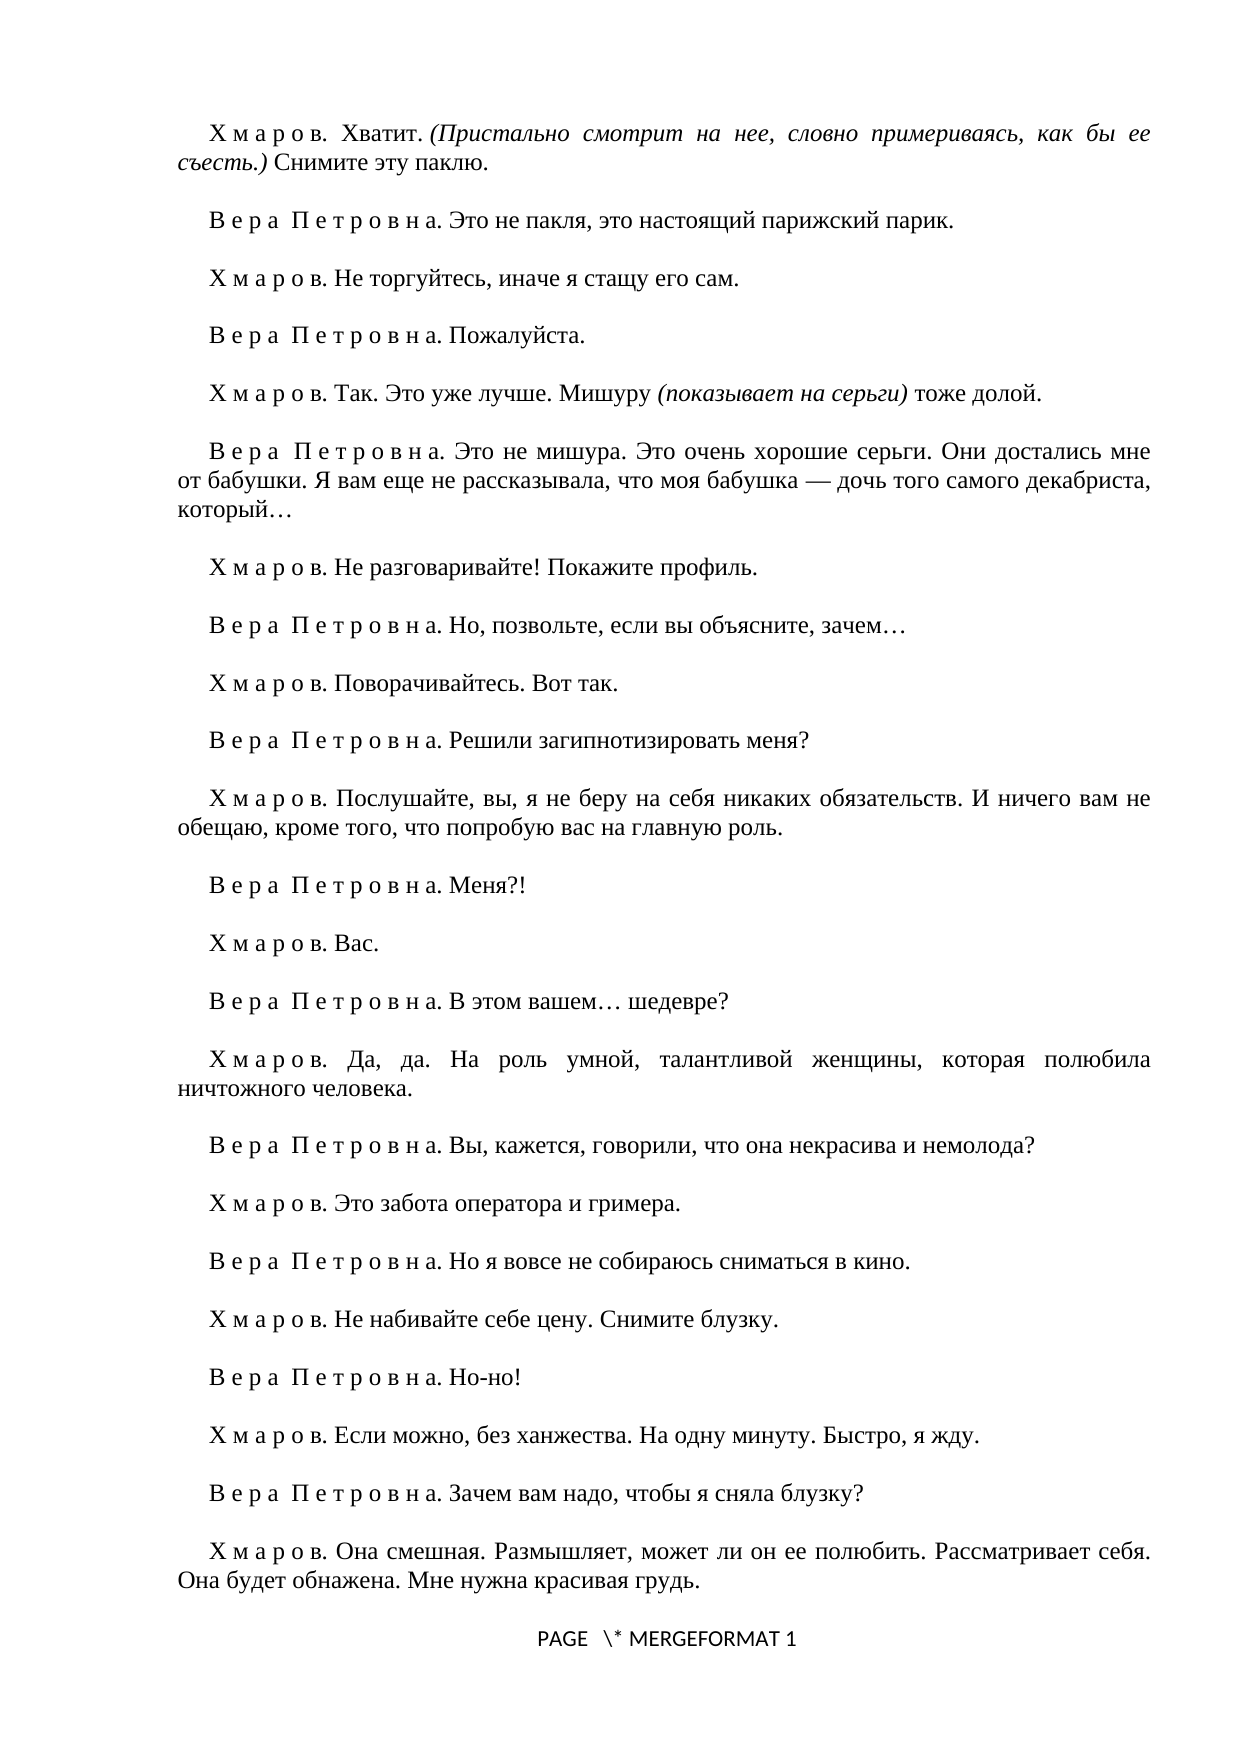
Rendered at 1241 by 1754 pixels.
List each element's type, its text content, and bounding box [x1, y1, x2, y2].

text Х м а р о в. Это забота оператора и гримера. [177, 1188, 1152, 1217]
text Х м а р о в. Послушайте, вы, я не беру на себя никаких обязательств. И ничего вам не обещаю, кроме того, что попробую вас на главную роль. [177, 783, 1152, 841]
text Х м а р о в. Не набивайте себе цену. Снимите блузку. [177, 1304, 1152, 1333]
text В е р а П е т р о в н а. Меня?! [177, 870, 1152, 899]
text Х м а р о в. Не разговаривайте! Покажите профиль. [177, 552, 1152, 581]
text Х м а р о в. Так. Это уже лучше. Мишуру (показывает на серьги) тоже долой. [177, 378, 1152, 407]
text Х м а р о в. Не торгуйтесь, иначе я стащу его сам. [177, 263, 1152, 291]
text В е р а П е т р о в н а. В этом вашем… шедевре? [177, 986, 1152, 1015]
text В е р а П е т р о в н а. Зачем вам надо, чтобы я сняла блузку? [177, 1478, 1152, 1507]
text Х м а р о в. Да, да. На роль умной, талантливой женщины, которая полюбила ничтожного человека. [177, 1044, 1152, 1101]
text В е р а П е т р о в н а. Это не пакля, это настоящий парижский парик. [177, 205, 1152, 233]
text В е р а П е т р о в н а. Пожалуйста. [177, 321, 1152, 349]
text Х м а р о в. Она смешная. Размышляет, может ли он ее полюбить. Рассматривает себя. Она будет обнажена. Мне нужна красивая грудь. [177, 1536, 1152, 1593]
text В е р а П е т р о в н а. Вы, кажется, говорили, что она некрасива и немолода? [177, 1131, 1152, 1159]
text В е р а П е т р о в н а. Но, позвольте, если вы объясните, зачем… [177, 610, 1152, 638]
text Х м а р о в. Если можно, без ханжества. На одну минуту. Быстро, я жду. [177, 1420, 1152, 1449]
text В е р а П е т р о в н а. Решили загипнотизировать меня? [177, 726, 1152, 754]
text Х м а р о в. Вас. [177, 928, 1152, 957]
text Х м а р о в. Хватит. (Пристально смотрит на нее, словно примериваясь, как бы ее съесть.) Снимите эту паклю. [177, 118, 1152, 176]
text Х м а р о в. Поворачивайтесь. Вот так. [177, 668, 1152, 696]
text В е р а П е т р о в н а. Но-но! [177, 1362, 1152, 1391]
text В е р а П е т р о в н а. Но я вовсе не собираюсь сниматься в кино. [177, 1246, 1152, 1275]
text В е р а П е т р о в н а. Это не мишура. Это очень хорошие серьги. Они достались мне от бабушки. Я вам еще не рассказывала, что моя бабушка — дочь того самого декабриста, который… [177, 436, 1152, 523]
